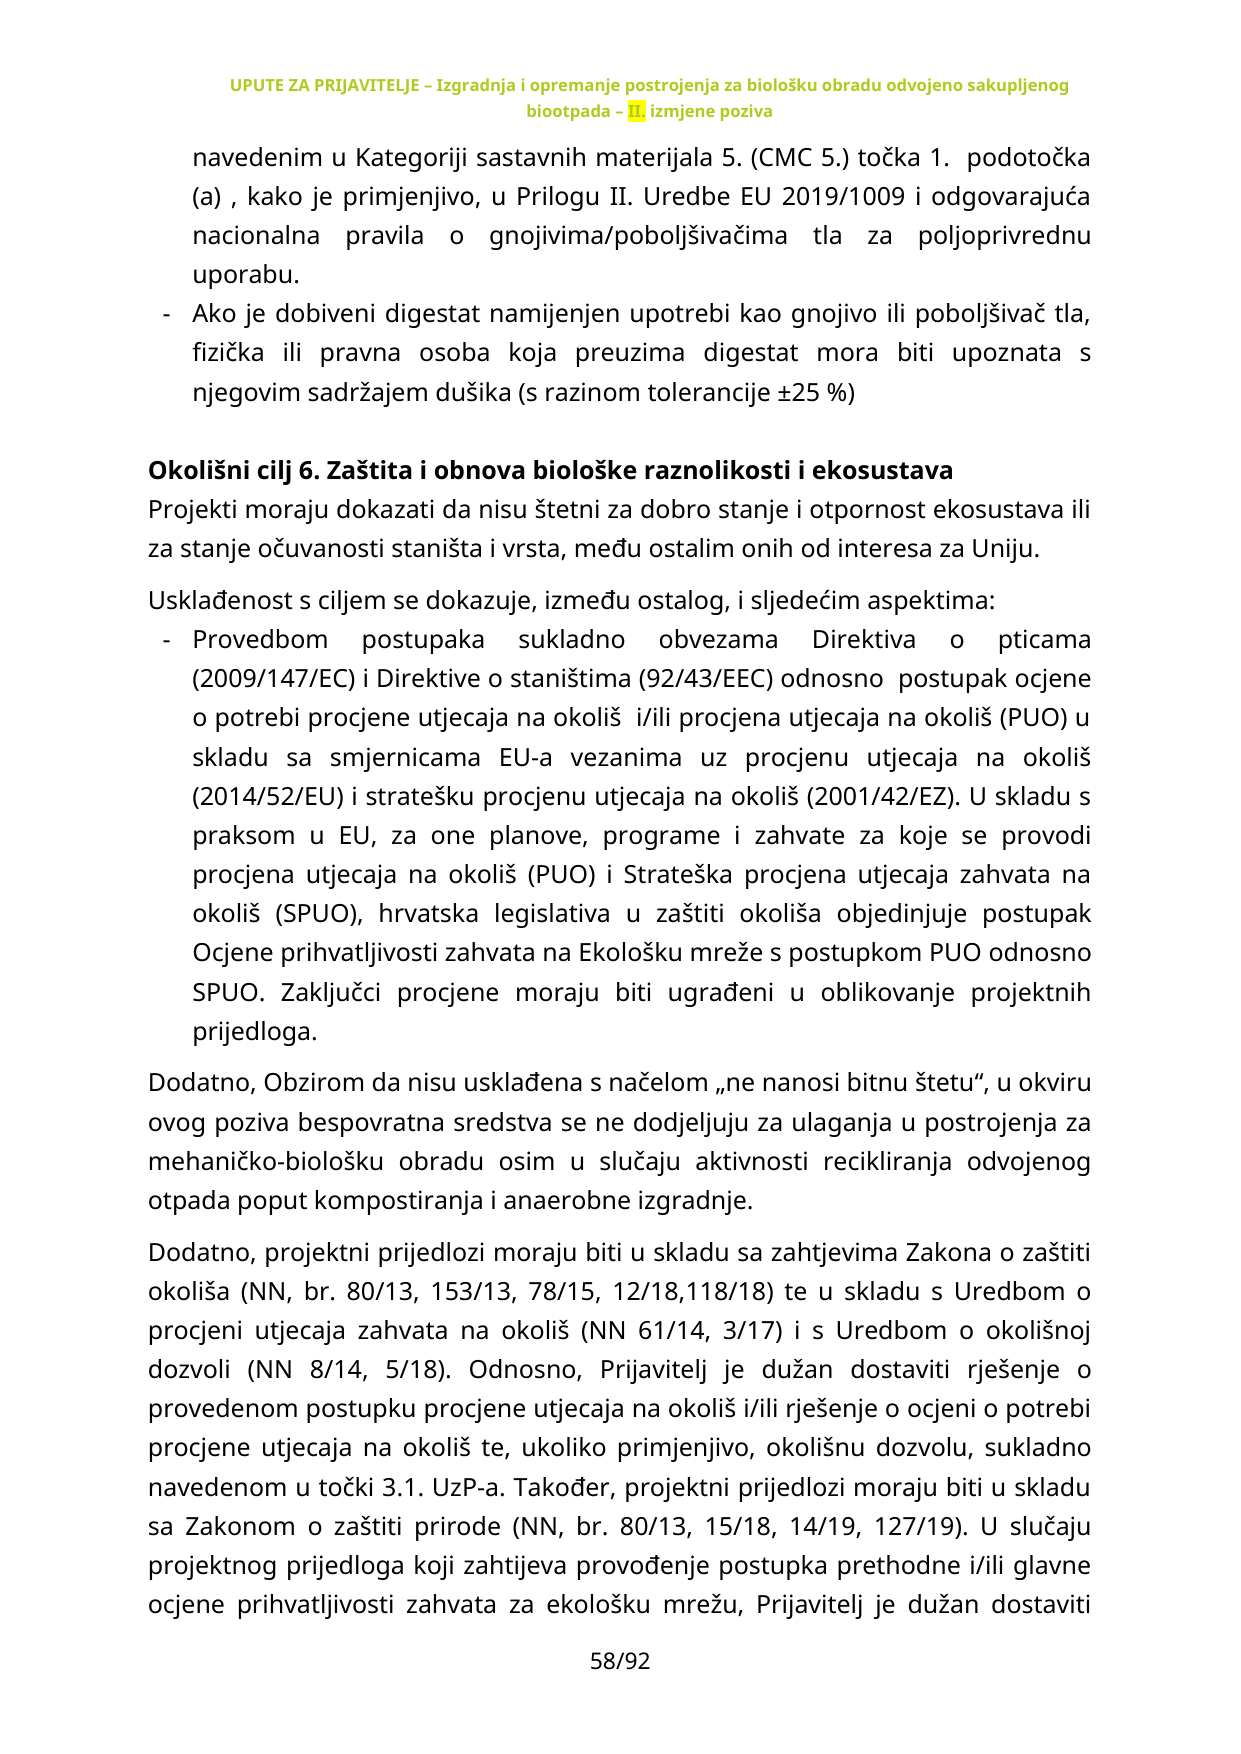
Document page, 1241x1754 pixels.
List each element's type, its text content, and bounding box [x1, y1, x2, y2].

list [162, 139, 1093, 291]
list Provedbom postupaka sukladno obvezama Direktiva o pticama (2009/147/EC) i Direktive o staništima (92/43/EEC) odnosno postupak ocjene o potrebi procjene utjecaja na okoliš i/ili procjena utjecaja na okoliš (PUO) u skladu sa smjernicama EU-a vezanima uz procjenu utjecaja na okoliš (2014/52/EU) i stratešku procjenu utjecaja na okoliš (2001/42/EZ). U skladu s praksom u EU, za one planove, programe i zahvate za koje se provodi procjena utjecaja na okoliš (PUO) i Strateška procjena utjecaja zahvata na okoliš (SPUO), hrvatska legislativa u zaštiti okoliša objedinjuje postupak Ocjene prihvatljivosti zahvata na Ekološku mreže s postupkom PUO odnosno SPUO. Zaključci procjene moraju biti ugrađeni u oblikovanje projektnih prijedloga. [162, 622, 1093, 1047]
list Ako je dobiveni digestat namijenjen upotrebi kao gnojivo ili poboljšivač tla, fizička ili pravna osoba koja preuzima digestat mora biti upoznata s njegovim sadržajem dušika (s razinom tolerancije ±25 %) [162, 296, 1093, 408]
text Usklađenost s ciljem se dokazuje, između ostalog, i sljedećim aspektima: [148, 583, 1093, 617]
text Projekti moraju dokazati da nisu štetni za dobro stanje i otpornost ekosustava ili za stanje očuvanosti staništa i vrsta, među ostalim onih od interesa za Uniju. [148, 492, 1093, 565]
text Dodatno, Obzirom da nisu usklađena s načelom „ne nanosi bitnu štetu“, u okviru ovog poziva bespovratna sredstva se ne dodjeljuju za ulaganja u postrojenja za mehaničko-biološku obradu osim u slučaju aktivnosti recikliranja odvojenog otpada poput kompostiranja i anaerobne izgradnje. [148, 1065, 1093, 1217]
text Okolišni cilj 6. Zaštita i obnova biološke raznolikosti i ekosustava [148, 453, 1093, 487]
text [148, 1234, 1093, 1621]
